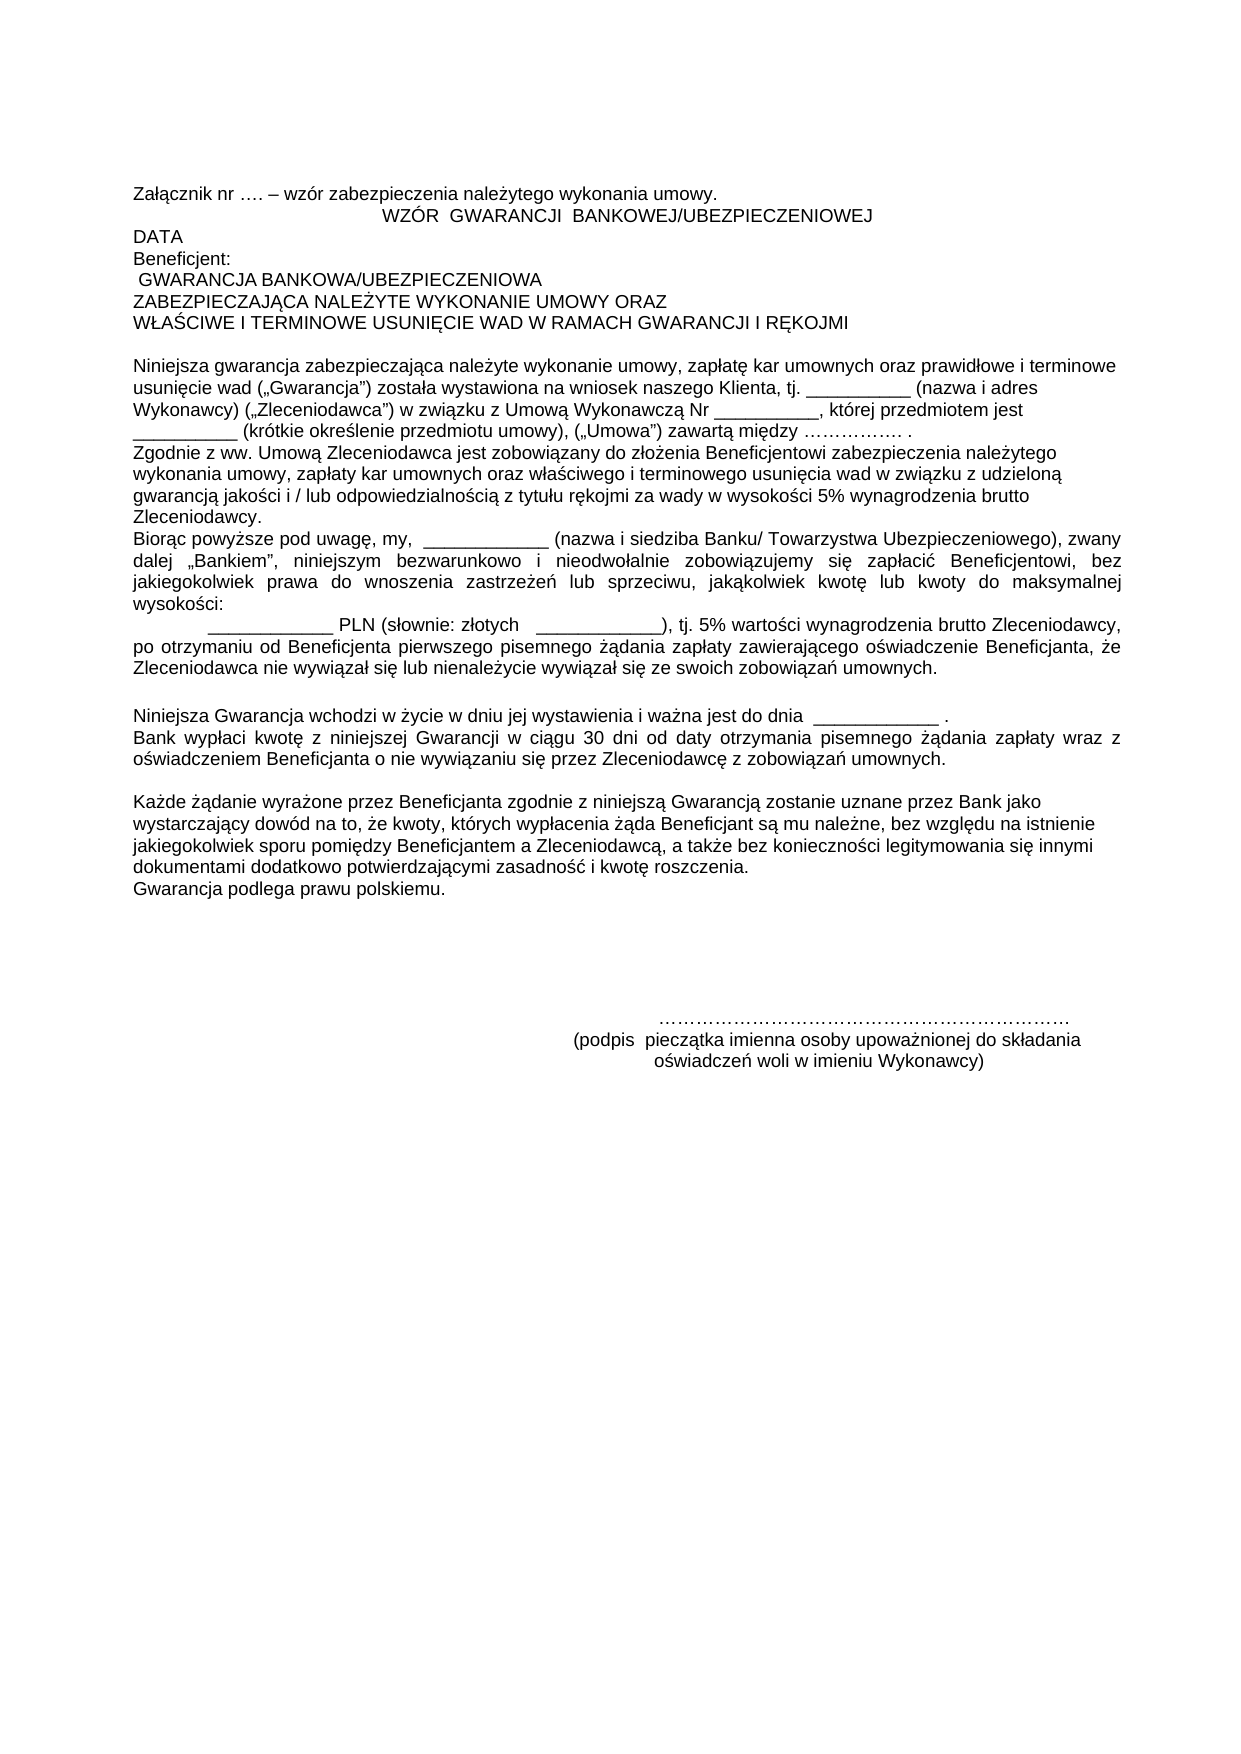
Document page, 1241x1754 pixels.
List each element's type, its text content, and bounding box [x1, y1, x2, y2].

text Gwarancja podlega prawu polskiemu. [133, 878, 1122, 899]
text WŁAŚCIWE I TERMINOWE USUNIĘCIE WAD W RAMACH GWARANCJI I RĘKOJMI [133, 312, 1122, 334]
text Bank wypłaci kwotę z niniejszej Gwarancji w ciągu 30 dni od daty otrzymania pisemnego żądania zapłaty wraz z oświadczeniem Beneficjanta o nie wywiązaniu się przez Zleceniodawcę z zobowiązań umownych. [133, 727, 1122, 770]
text Załącznik nr …. – wzór zabezpieczenia należytego wykonania umowy. [133, 183, 1122, 204]
text ZABEZPIECZAJĄCA NALEŻYTE WYKONANIE UMOWY ORAZ [133, 291, 1122, 312]
text Niniejsza Gwarancja wchodzi w życie w dniu jej wystawienia i ważna jest do dnia ____________ . [133, 705, 1122, 727]
text GWARANCJA BANKOWA/UBEZPIECZENIOWA [133, 269, 1122, 291]
text Biorąc powyższe pod uwagę, my, ____________ (nazwa i siedziba Banku/ Towarzystwa Ubezpieczeniowego), zwany dalej „Bankiem”, niniejszym bezwarunkowo i nieodwołalnie zobowiązujemy się zapłacić Beneficjentowi, bez jakiegokolwiek prawa do wnoszenia zastrzeżeń lub sprzeciwu, jakąkolwiek kwotę lub kwoty do maksymalnej wysokości: [133, 528, 1122, 614]
text ____________ PLN (słownie: złotych ____________), tj. 5% wartości wynagrodzenia brutto Zleceniodawcy, po otrzymaniu od Beneficjenta pierwszego pisemnego żądania zapłaty zawierającego oświadczenie Beneficjanta, że Zleceniodawca nie wywiązał się lub nienależycie wywiązał się ze swoich zobowiązań umownych. [133, 614, 1122, 679]
text WZÓR GWARANCJI BANKOWEJ/UBEZPIECZENIOWEJ [133, 204, 1122, 226]
text Beneficjent: [133, 247, 1122, 269]
text oświadczeń woli w imieniu Wykonawcy) [133, 1050, 1122, 1072]
text Każde żądanie wyrażone przez Beneficjanta zgodnie z niniejszą Gwarancją zostanie uznane przez Bank jako wystarczający dowód na to, że kwoty, których wypłacenia żąda Beneficjant są mu należne, bez względu na istnienie jakiegokolwiek sporu pomiędzy Beneficjantem a Zleceniodawcą, a także bez konieczności legitymowania się innymi dokumentami dodatkowo potwierdzającymi zasadność i kwotę roszczenia. [133, 791, 1122, 878]
text (podpis pieczątka imienna osoby upoważnionej do składania [133, 1028, 1122, 1050]
text Niniejsza gwarancja zabezpieczająca należyte wykonanie umowy, zapłatę kar umownych oraz prawidłowe i terminowe usunięcie wad („Gwarancja”) została wystawiona na wniosek naszego Klienta, tj. __________ (nazwa i adres Wykonawcy) („Zleceniodawca”) w związku z Umową Wykonawczą Nr __________, której przedmiotem jest __________ (krótkie określenie przedmiotu umowy), („Umowa”) zawartą między ……………. . [133, 355, 1122, 442]
text ………………………………………………………… [133, 1007, 1122, 1028]
text Zgodnie z ww. Umową Zleceniodawca jest zobowiązany do złożenia Beneficjentowi zabezpieczenia należytego wykonania umowy, zapłaty kar umownych oraz właściwego i terminowego usunięcia wad w związku z udzieloną gwarancją jakości i / lub odpowiedzialnością z tytułu rękojmi za wady w wysokości 5% wynagrodzenia brutto Zleceniodawcy. [133, 442, 1122, 528]
text DATA [133, 226, 1122, 247]
